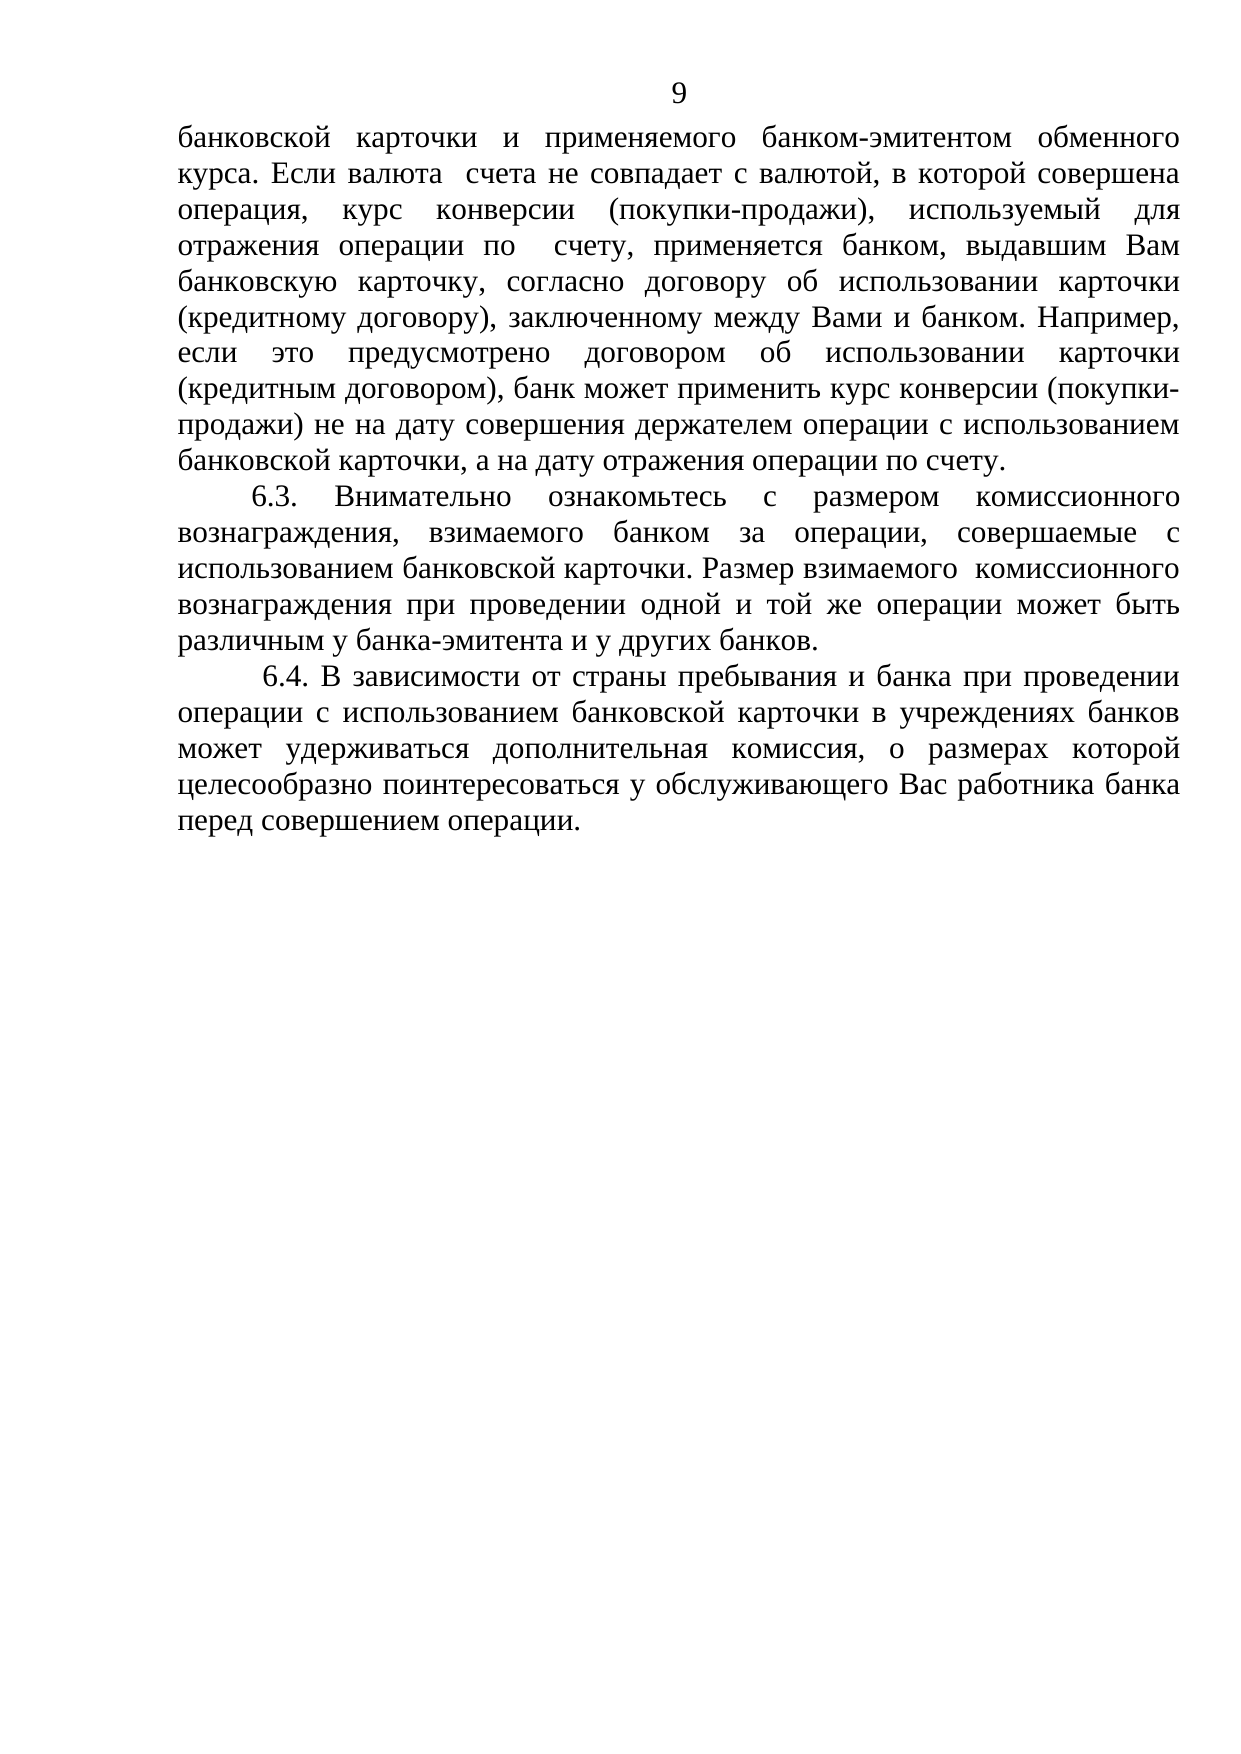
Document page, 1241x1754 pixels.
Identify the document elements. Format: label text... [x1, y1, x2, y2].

text 6.4. В зависимости от страны пребывания и банка при проведении операции с использованием банковской карточки в учреждениях банков может удерживаться дополнительная комиссия, о размерах которой целесообразно поинтересоваться у обслуживающего Вас работника банка перед совершением операции. [177, 657, 1181, 837]
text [177, 118, 1181, 477]
text 6.3. Внимательно ознакомьтесь с размером комиссионного вознаграждения, взимаемого банком за операции, совершаемые с использованием банковской карточки. Размер взимаемого комиссионного вознаграждения при проведении одной и той же операции может быть различным у банка-эмитента и у других банков. [177, 477, 1181, 657]
